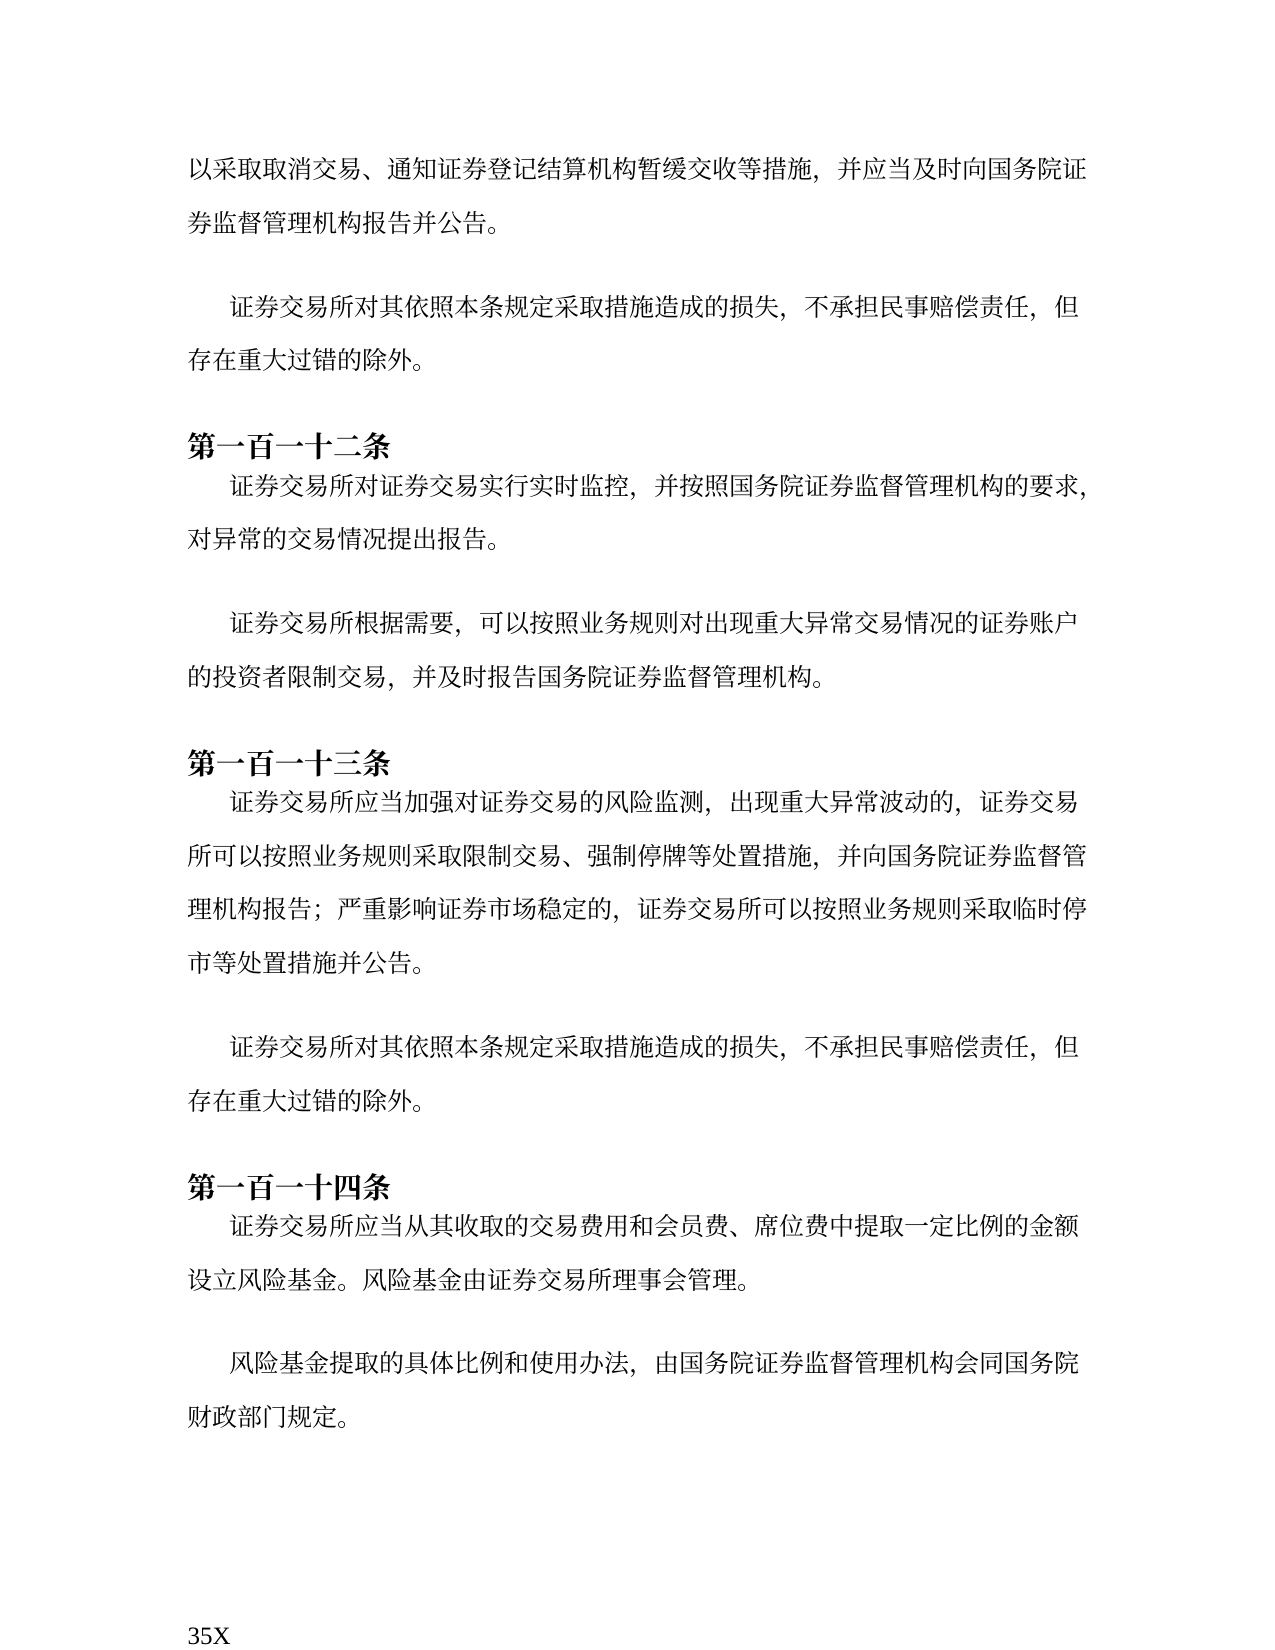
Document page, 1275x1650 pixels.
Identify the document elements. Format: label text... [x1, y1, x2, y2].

text 风险基金提取的具体比例和使用办法，由国务院证券监督管理机构会同国务院财政部门规定。 [187, 1344, 1087, 1433]
text 证券交易所对其依照本条规定采取措施造成的损失，不承担民事赔偿责任，但存在重大过错的除外。 [187, 1027, 1087, 1117]
text 证券交易所应当从其收取的交易费用和会员费、席位费中提取一定比例的金额设立风险基金。风险基金由证券交易所理事会管理。 [187, 1206, 1087, 1296]
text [187, 150, 1087, 240]
text 证券交易所应当加强对证券交易的风险监测，出现重大异常波动的，证券交易所可以按照业务规则采取限制交易、强制停牌等处置措施，并向国务院证券监督管理机构报告；严重影响证券市场稳定的，证券交易所可以按照业务规则采取临时停市等处置措施并公告。 [187, 782, 1087, 980]
text 证券交易所对证券交易实行实时监控，并按照国务院证券监督管理机构的要求，对异常的交易情况提出报告。 [187, 466, 1087, 556]
text 证券交易所对其依照本条规定采取措施造成的损失，不承担民事赔偿责任，但存在重大过错的除外。 [187, 287, 1087, 377]
text 证券交易所根据需要，可以按照业务规则对出现重大异常交易情况的证券账户的投资者限制交易，并及时报告国务院证券监督管理机构。 [187, 603, 1087, 693]
